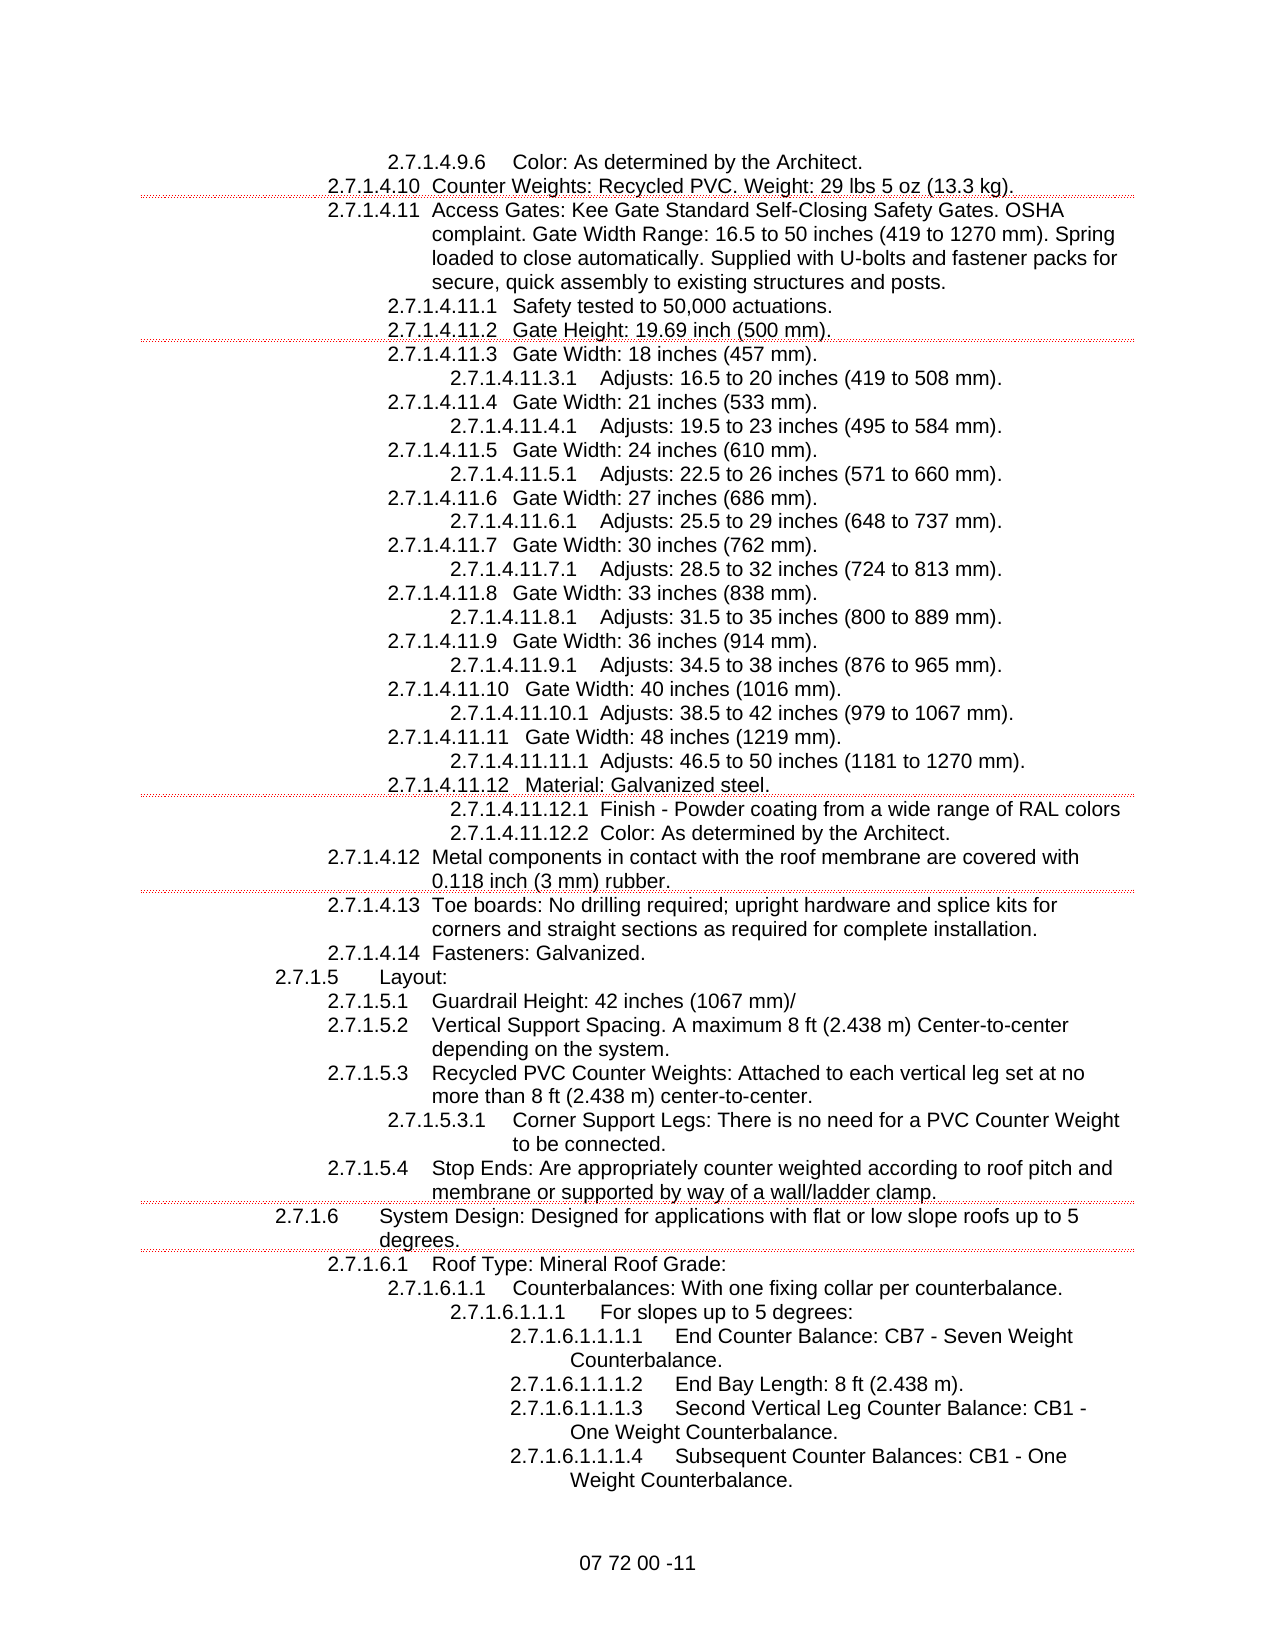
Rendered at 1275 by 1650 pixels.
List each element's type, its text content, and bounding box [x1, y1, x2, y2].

list Safety tested to 50,000 actuations. [387, 294, 1125, 318]
list Guardrail Height: 42 inches (1067 mm)/ [327, 988, 1125, 1012]
list Material: Galvanized steel. [387, 773, 1125, 797]
list Layout: [275, 964, 1125, 988]
list Adjusts: 28.5 to 32 inches (724 to 813 mm). [450, 557, 1125, 581]
list Vertical Support Spacing. A maximum 8 ft (2.438 m) Center-to-center depending on the system. [327, 1012, 1125, 1060]
list Adjusts: 46.5 to 50 inches (1181 to 1270 mm). [450, 749, 1125, 773]
list Roof Type: Mineral Roof Grade: [327, 1252, 1125, 1276]
list Gate Width: 48 inches (1219 mm). [387, 725, 1125, 749]
list Metal components in contact with the roof membrane are covered with 0.118 inch (3 mm) rubber. [327, 845, 1125, 893]
list Gate Width: 27 inches (686 mm). [387, 485, 1125, 509]
list System Design: Designed for applications with flat or low slope roofs up to 5 degrees. [275, 1204, 1125, 1252]
list Adjusts: 22.5 to 26 inches (571 to 660 mm). [450, 461, 1125, 485]
list Recycled PVC Counter Weights: Attached to each vertical leg set at no more than 8 ft (2.438 m) center-to-center. [327, 1060, 1125, 1108]
list Gate Width: 40 inches (1016 mm). [387, 677, 1125, 701]
list Color: As determined by the Architect. [450, 821, 1125, 845]
list Stop Ends: Are appropriately counter weighted according to roof pitch and membrane or supported by way of a wall/ladder clamp. [327, 1156, 1125, 1204]
list Adjusts: 31.5 to 35 inches (800 to 889 mm). [450, 605, 1125, 629]
list Adjusts: 25.5 to 29 inches (648 to 737 mm). [450, 509, 1125, 533]
list For slopes up to 5 degrees: [450, 1300, 1125, 1324]
list Counter Weights: Recycled PVC. Weight: 29 lbs 5 oz (13.3 kg). [327, 174, 1125, 198]
list Color: As determined by the Architect. [387, 150, 1125, 174]
list Subsequent Counter Balances: CB1 - One Weight Counterbalance. [510, 1444, 1125, 1492]
list Gate Width: 36 inches (914 mm). [387, 629, 1125, 653]
list Corner Support Legs: There is no need for a PVC Counter Weight to be connected. [387, 1108, 1125, 1156]
list Adjusts: 34.5 to 38 inches (876 to 965 mm). [450, 653, 1125, 677]
list Gate Width: 21 inches (533 mm). [387, 389, 1125, 413]
list Gate Height: 19.69 inch (500 mm). [387, 318, 1125, 342]
list Second Vertical Leg Counter Balance: CB1 - One Weight Counterbalance. [510, 1396, 1125, 1444]
list Access Gates: Kee Gate Standard Self-Closing Safety Gates. OSHA complaint. Gate Width Range: 16.5 to 50 inches (419 to 1270 mm). Spring loaded to close automatically. Supplied with U-bolts and fastener packs for secure, quick assembly to existing structures and posts. [327, 198, 1125, 294]
list Gate Width: 30 inches (762 mm). [387, 533, 1125, 557]
list Adjusts: 38.5 to 42 inches (979 to 1067 mm). [450, 701, 1125, 725]
list End Bay Length: 8 ft (2.438 m). [510, 1372, 1125, 1396]
list Toe boards: No drilling required; upright hardware and splice kits for corners and straight sections as required for complete installation. [327, 893, 1125, 941]
list Adjusts: 19.5 to 23 inches (495 to 584 mm). [450, 413, 1125, 437]
list Finish - Powder coating from a wide range of RAL colors [450, 797, 1125, 821]
list Gate Width: 24 inches (610 mm). [387, 437, 1125, 461]
list Counterbalances: With one fixing collar per counterbalance. [387, 1276, 1125, 1300]
list Gate Width: 33 inches (838 mm). [387, 581, 1125, 605]
list Gate Width: 18 inches (457 mm). [387, 342, 1125, 366]
list Adjusts: 16.5 to 20 inches (419 to 508 mm). [450, 366, 1125, 389]
list Fasteners: Galvanized. [327, 941, 1125, 964]
list End Counter Balance: CB7 - Seven Weight Counterbalance. [510, 1324, 1125, 1372]
